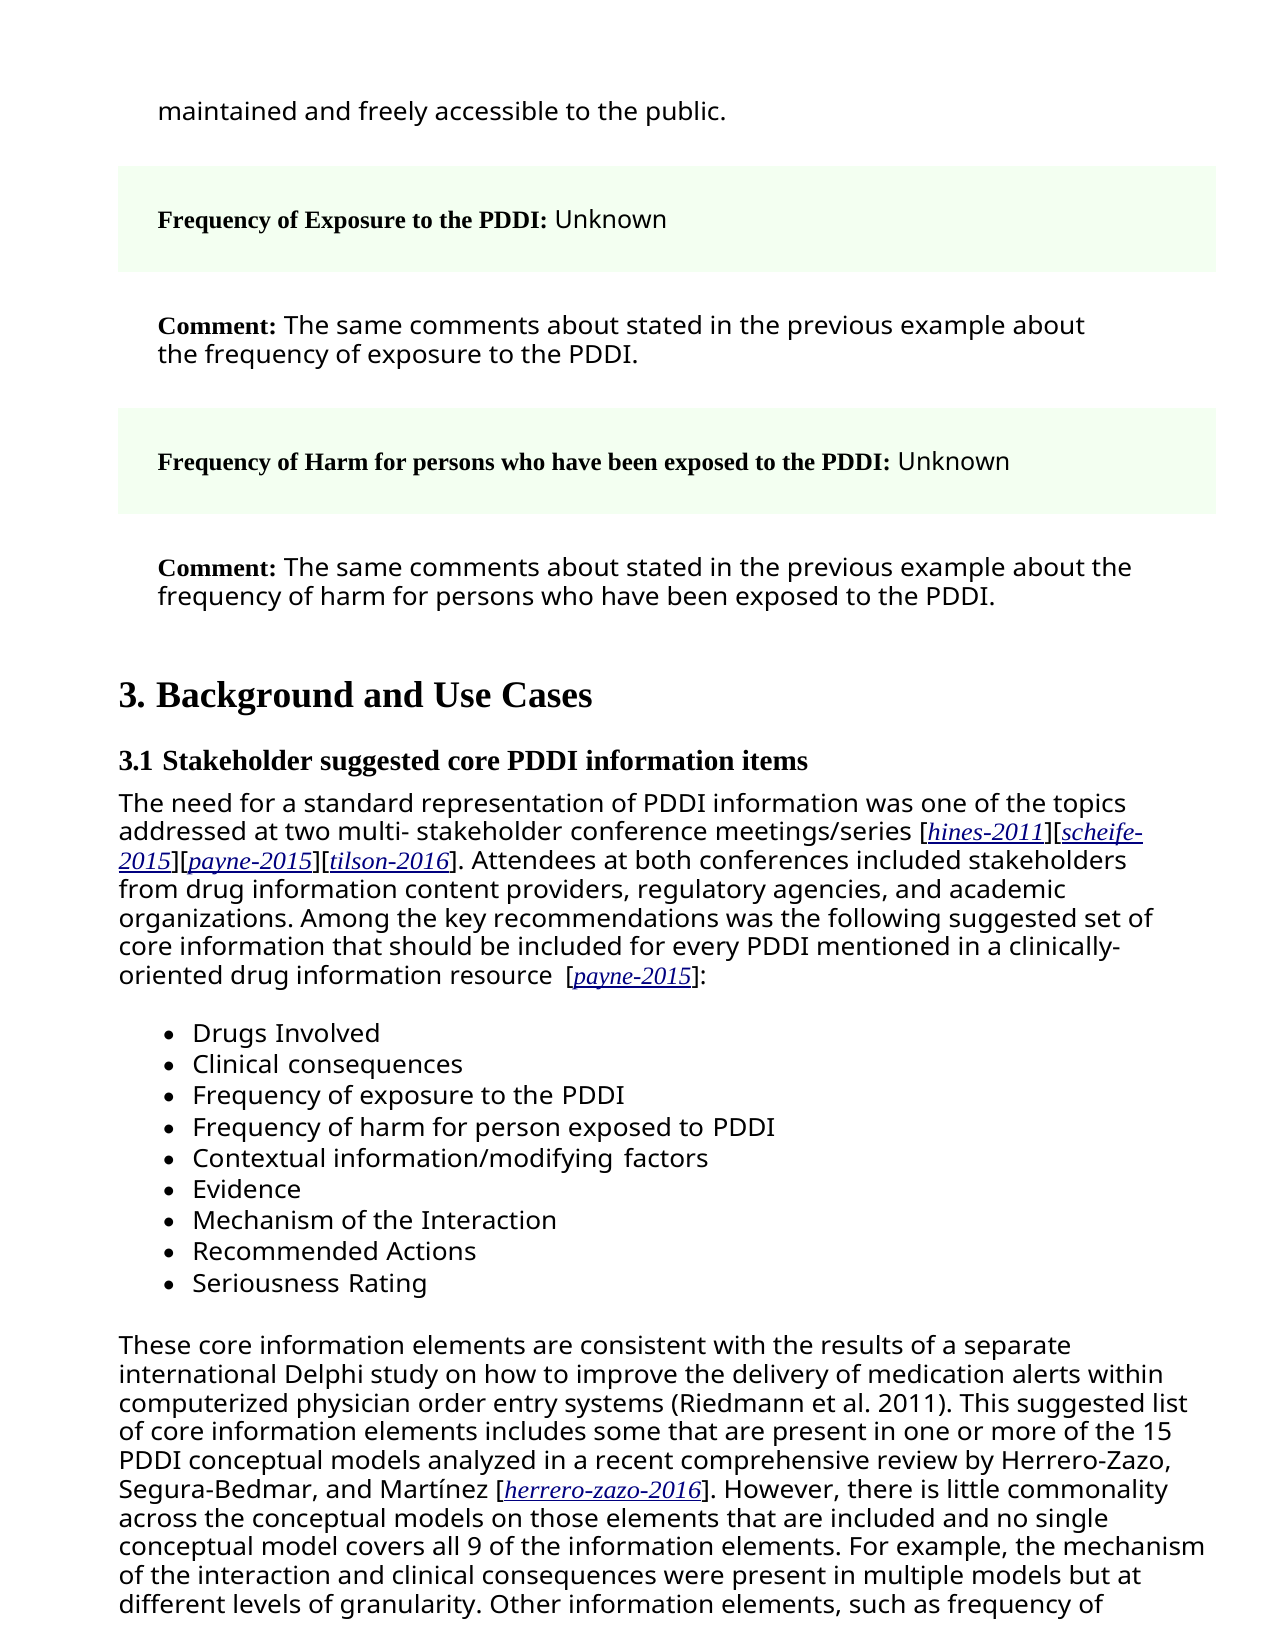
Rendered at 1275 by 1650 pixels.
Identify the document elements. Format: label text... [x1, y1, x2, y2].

text Comment: The same comments about stated in the previous example about the frequency of harm for persons who have been exposed to the PDDI. [157, 553, 1168, 611]
list Clinical consequences [162, 1049, 1227, 1080]
text Comment: The same comments about stated in the previous example about the frequency of exposure to the PDDI. [157, 311, 1113, 369]
subtitle Background and Use Cases [118, 673, 1227, 716]
list Frequency of exposure to the PDDI [162, 1080, 1227, 1111]
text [118, 1332, 1214, 1619]
list Recommended Actions [162, 1236, 1227, 1267]
list Seriousness Rating [162, 1267, 1227, 1299]
list Frequency of harm for person exposed to PDDI [162, 1111, 1227, 1142]
subtitle Stakeholder suggested core PDDI information items [118, 743, 1227, 776]
list Evidence [162, 1173, 1227, 1204]
list Drugs Involved [162, 1016, 1227, 1049]
list Mechanism of the Interaction [162, 1204, 1227, 1236]
text maintained and freely accessible to the public. [157, 94, 1113, 126]
list Contextual information/modifying factors [162, 1142, 1227, 1173]
text The need for a standard representation of PDDI information was one of the topics addressed at two multi- stakeholder conference meetings/series [hines-2011][scheife-2015][payne-2015][tilson-2016]. Attendees at both conferences included stakeholders from drug information content providers, regulatory agencies, and academic organizations. Among the key recommendations was the following suggested set of core information that should be included for every PDDI mentioned in a clinically-oriented drug information resource [payne-2015]: [118, 789, 1188, 990]
